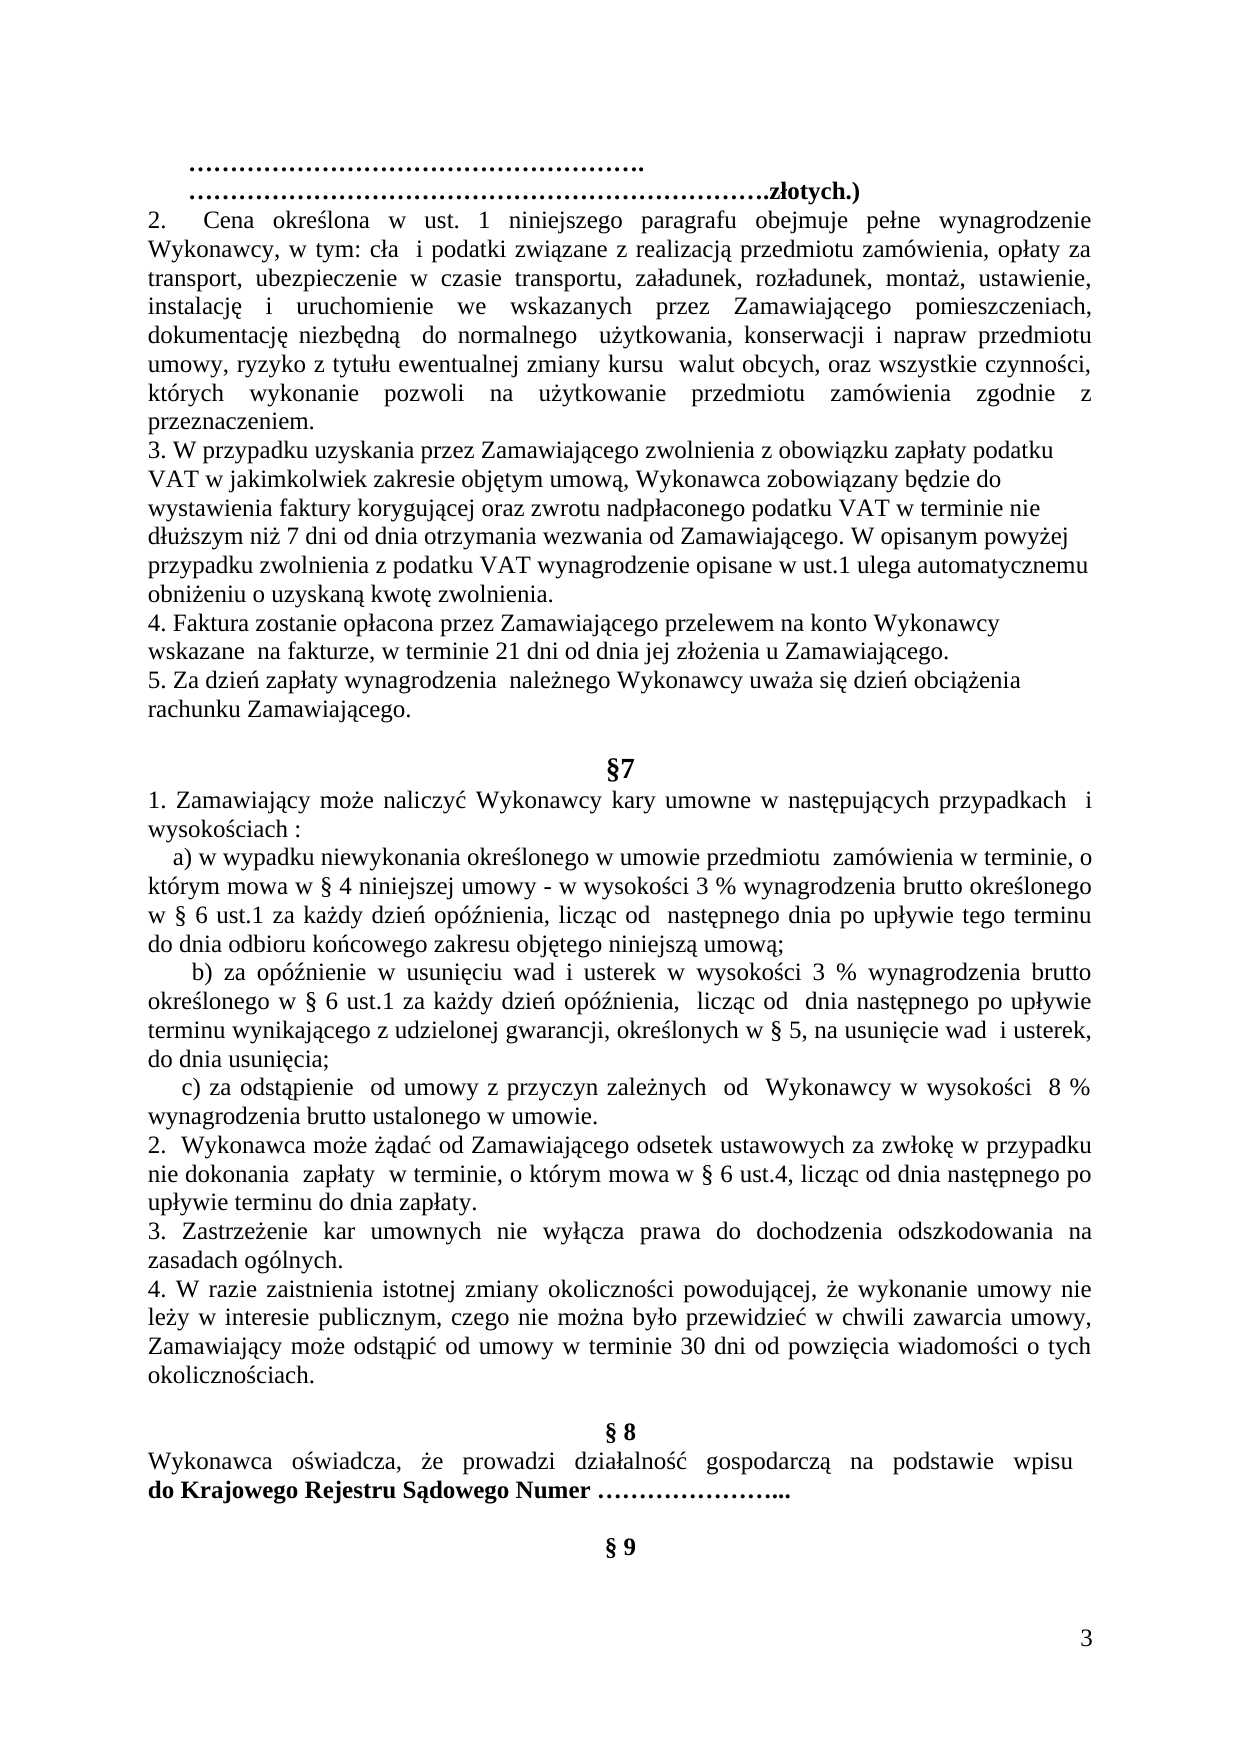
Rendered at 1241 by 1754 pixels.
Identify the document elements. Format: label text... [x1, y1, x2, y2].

text c) za odstąpienie od umowy z przyczyn zależnych od Wykonawcy w wysokości 8 % wynagrodzenia brutto ustalonego w umowie. [148, 1072, 1093, 1130]
text § 8 [148, 1417, 1093, 1446]
text 3. W przypadku uzyskania przez Zamawiającego zwolnienia z obowiązku zapłaty podatku VAT w jakimkolwiek zakresie objętym umową, Wykonawca zobowiązany będzie do wystawienia faktury korygującej oraz zwrotu nadpłaconego podatku VAT w terminie nie dłuższym niż 7 dni od dnia otrzymania wezwania od Zamawiającego. W opisanym powyżej przypadku zwolnienia z podatku VAT wynagrodzenie opisane w ust.1 ulega automatycznemu obniżeniu o uzyskaną kwotę zwolnienia. [148, 435, 1093, 608]
text 1. Zamawiający może naliczyć Wykonawcy kary umowne w następujących przypadkach i wysokościach : [148, 785, 1093, 842]
text 4. W razie zaistnienia istotnej zmiany okoliczności powodującej, że wykonanie umowy nie leży w interesie publicznym, czego nie można było przewidzieć w chwili zawarcia umowy, Zamawiający może odstąpić od umowy w terminie 30 dni od powzięcia wiadomości o tych okolicznościach. [148, 1274, 1093, 1389]
text 4. Faktura zostanie opłacona przez Zamawiającego przelewem na konto Wykonawcy wskazane na fakturze, w terminie 21 dni od dnia jej złożenia u Zamawiającego. [148, 608, 1093, 665]
text 2. Wykonawca może żądać od Zamawiającego odsetek ustawowych za zwłokę w przypadku nie dokonania zapłaty w terminie, o którym mowa w § 6 ust.4, licząc od dnia następnego po upływie terminu do dnia zapłaty. [148, 1130, 1093, 1216]
text 5. Za dzień zapłaty wynagrodzenia należnego Wykonawcy uważa się dzień obciążenia rachunku Zamawiającego. [148, 665, 1093, 723]
text Wykonawca oświadcza, że prowadzi działalność gospodarczą na podstawie wpisu do Krajowego Rejestru Sądowego Numer …………………... [148, 1446, 1093, 1504]
text b) za opóźnienie w usunięciu wad i usterek w wysokości 3 % wynagrodzenia brutto określonego w § 6 ust.1 za każdy dzień opóźnienia, licząc od dnia następnego po upływie terminu wynikającego z udzielonej gwarancji, określonych w § 5, na usunięcie wad i usterek, do dnia usunięcia; [148, 957, 1093, 1072]
text 3. Zastrzeżenie kar umownych nie wyłącza prawa do dochodzenia odszkodowania na zasadach ogólnych. [148, 1216, 1093, 1274]
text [188, 148, 1093, 205]
text §7 [148, 751, 1093, 785]
text § 9 [148, 1532, 1093, 1561]
text a) w wypadku niewykonania określonego w umowie przedmiotu zamówienia w terminie, o którym mowa w § 4 niniejszej umowy - w wysokości 3 % wynagrodzenia brutto określonego w § 6 ust.1 za każdy dzień opóźnienia, licząc od następnego dnia po upływie tego terminu do dnia odbioru końcowego zakresu objętego niniejszą umową; [148, 842, 1093, 957]
text 2. Cena określona w ust. 1 niniejszego paragrafu obejmuje pełne wynagrodzenie Wykonawcy, w tym: cła i podatki związane z realizacją przedmiotu zamówienia, opłaty za transport, ubezpieczenie w czasie transportu, załadunek, rozładunek, montaż, ustawienie, instalację i uruchomienie we wskazanych przez Zamawiającego pomieszczeniach, dokumentację niezbędną do normalnego użytkowania, konserwacji i napraw przedmiotu umowy, ryzyko z tytułu ewentualnej zmiany kursu walut obcych, oraz wszystkie czynności, których wykonanie pozwoli na użytkowanie przedmiotu zamówienia zgodnie z przeznaczeniem. [148, 205, 1093, 435]
